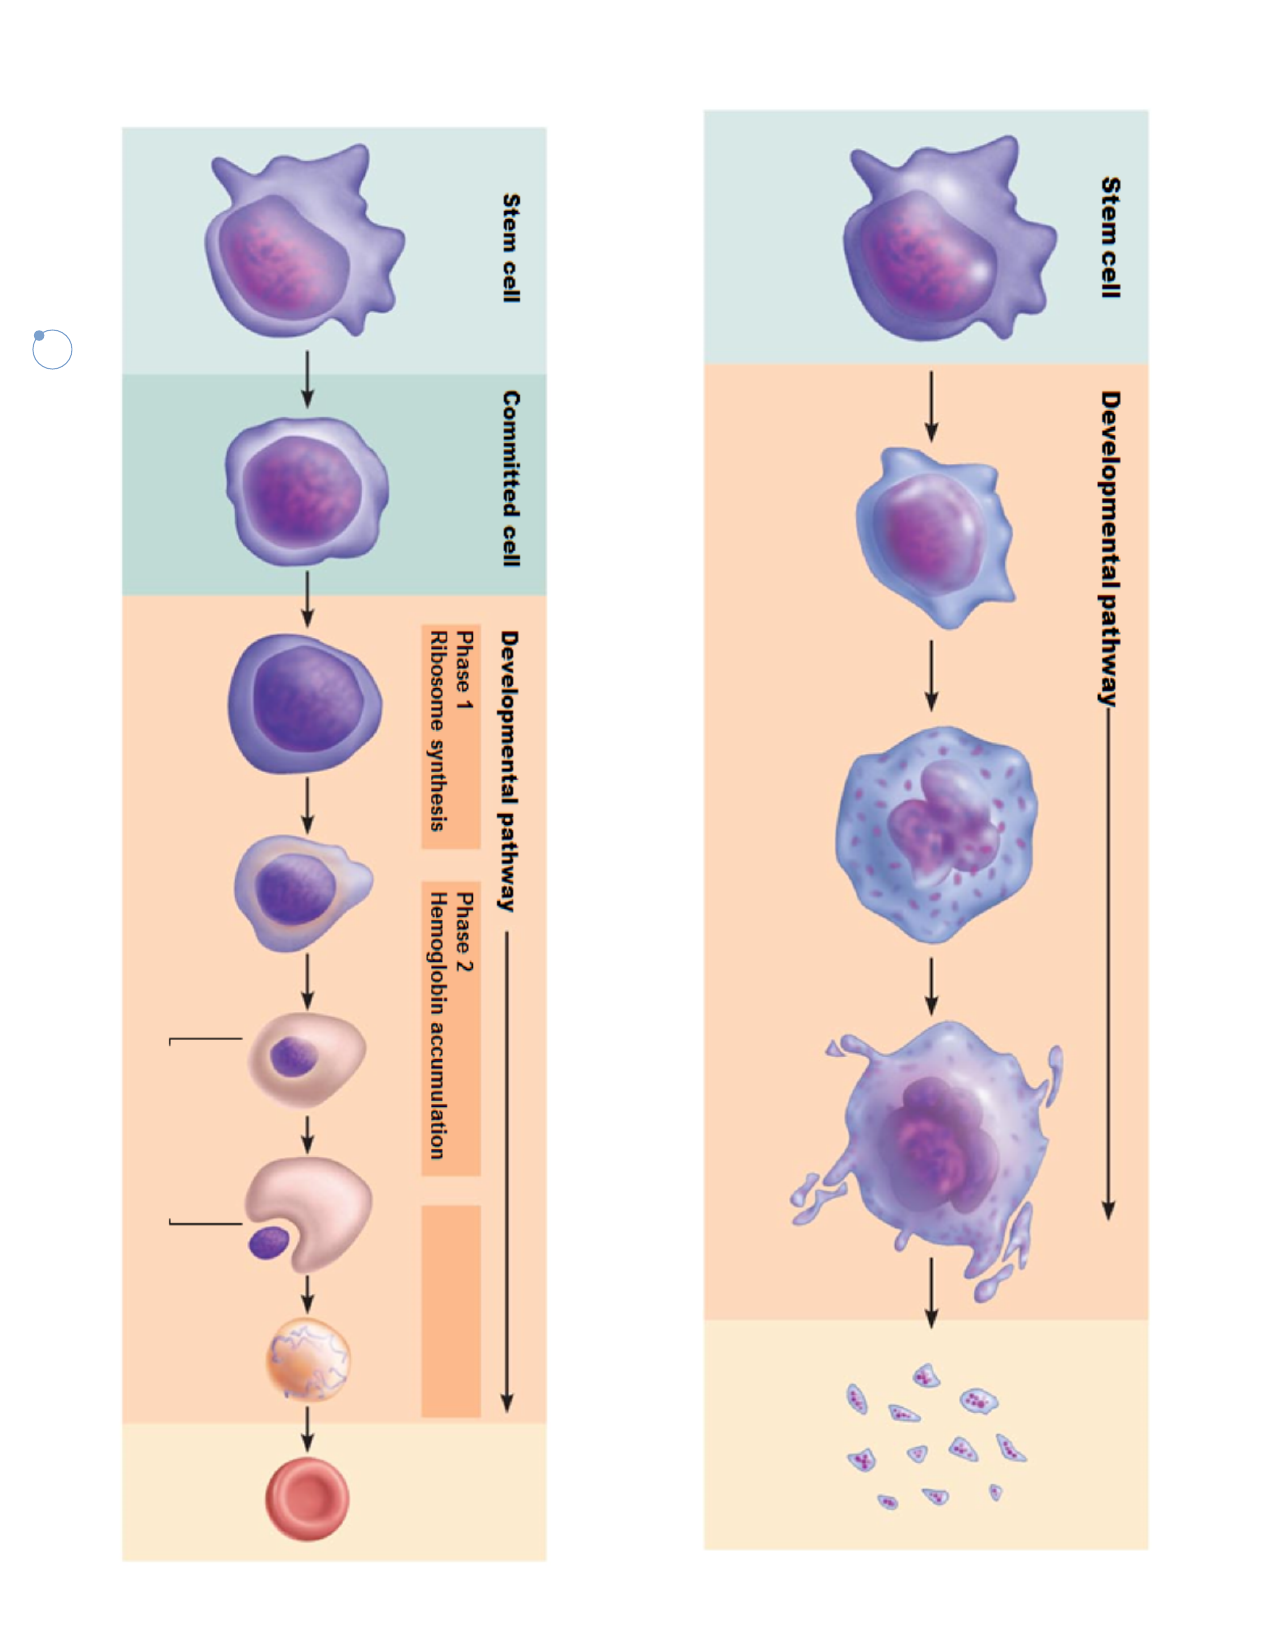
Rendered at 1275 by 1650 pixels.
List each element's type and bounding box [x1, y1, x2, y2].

picture [702, 106, 1152, 1551]
picture [116, 125, 551, 1565]
